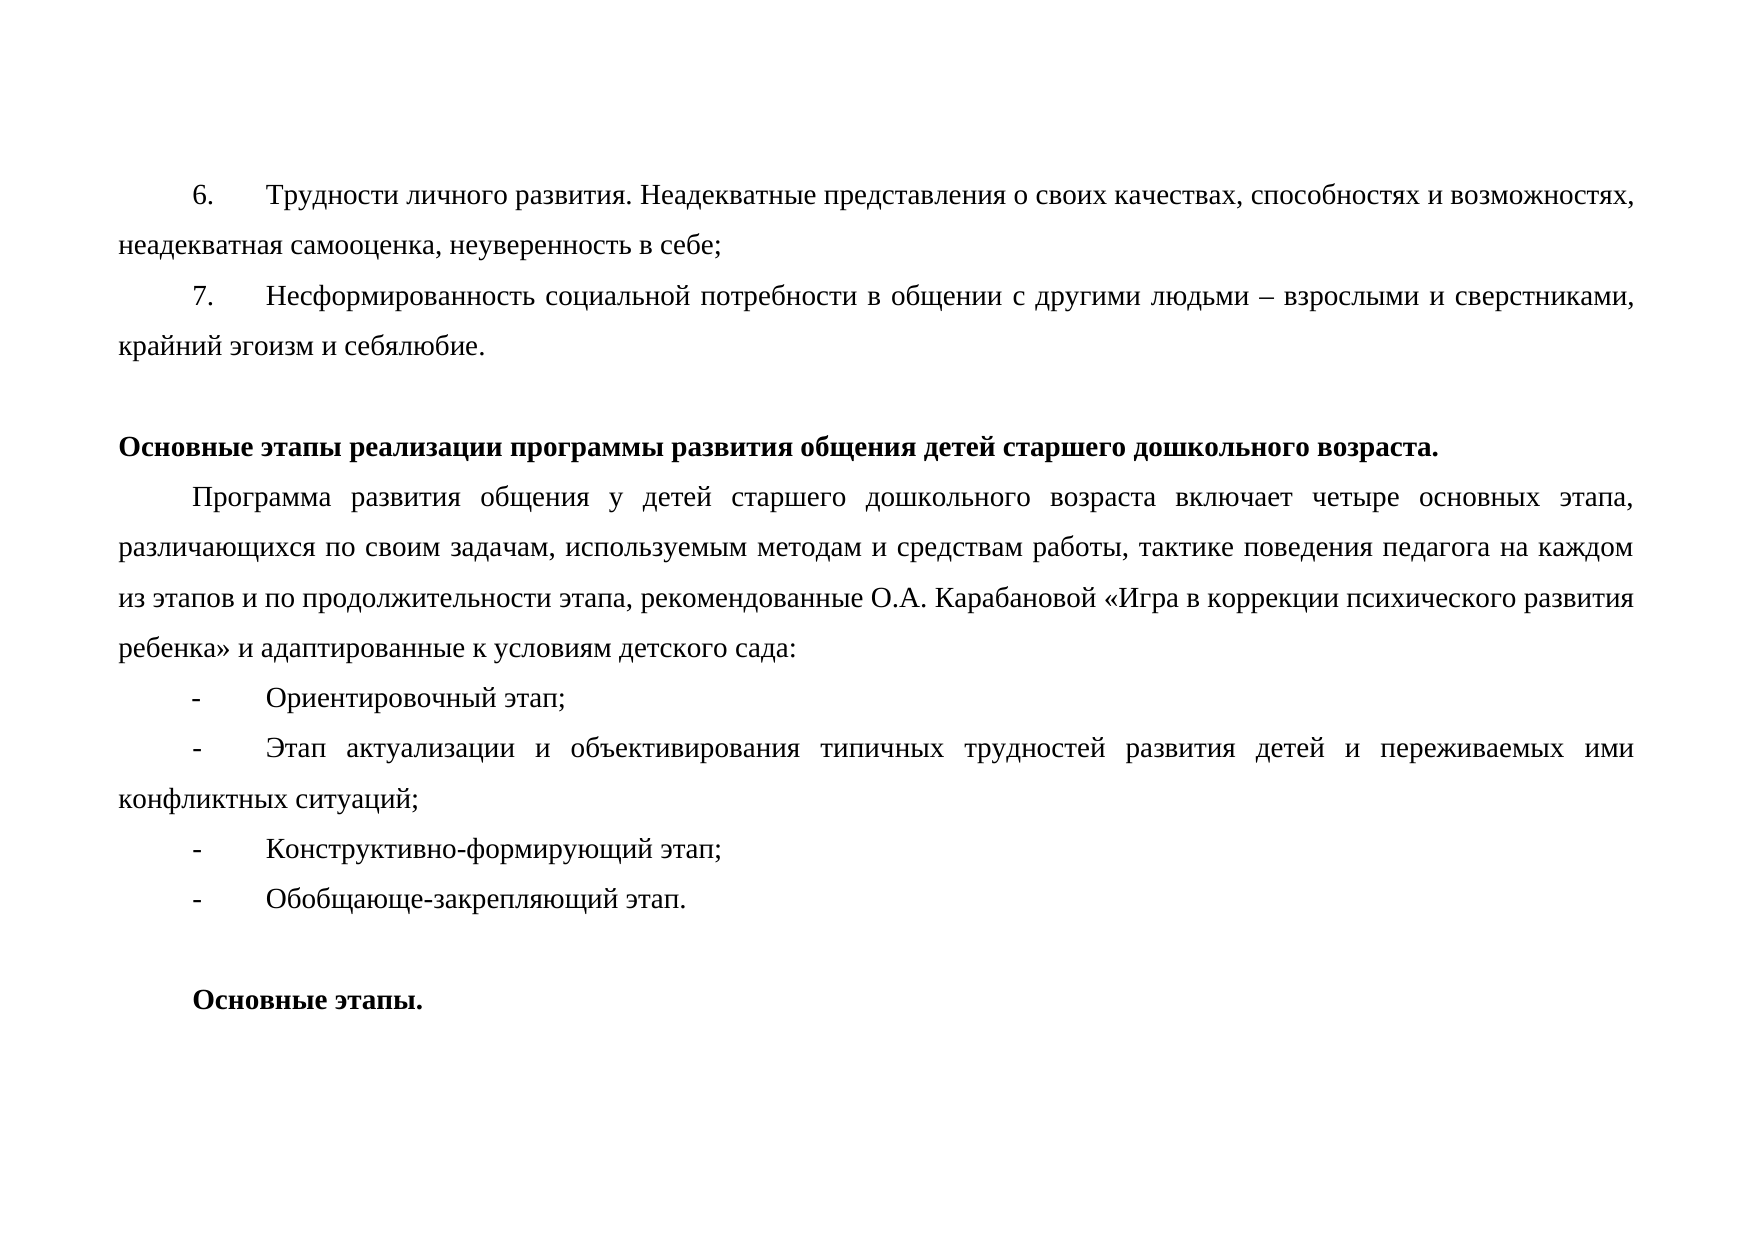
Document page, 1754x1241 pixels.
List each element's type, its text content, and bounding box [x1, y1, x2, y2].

text Основные этапы. [118, 982, 1636, 1016]
text - Обобщающе-закрепляющий этап. [118, 882, 1636, 915]
text - Конструктивно-формирующий этап; [118, 831, 1636, 865]
text 7. Несформированность социальной потребности в общении с другими людьми – взрослыми и сверстниками, крайний эгоизм и себялюбие. [118, 278, 1636, 362]
text - Этап актуализации и объективирования типичных трудностей развития детей и переживаемых ими конфликтных ситуаций; [118, 731, 1636, 814]
text 6. Трудности личного развития. Неадекватные представления о своих качествах, способностях и возможностях, неадекватная самооценка, неуверенность в себе; [118, 177, 1636, 261]
text Программа развития общения у детей старшего дошкольного возраста включает четыре основных этапа, различающихся по своим задачам, используемым методам и средствам работы, тактике поведения педагога на каждом из этапов и по продолжительности этапа, рекомендованные О.А. Карабановой «Игра в коррекции психического развития ребенка» и адаптированные к условиям детского сада: [118, 479, 1636, 663]
text Основные этапы реализации программы развития общения детей старшего дошкольного возраста. [118, 429, 1636, 462]
text - Ориентировочный этап; [118, 680, 1636, 714]
